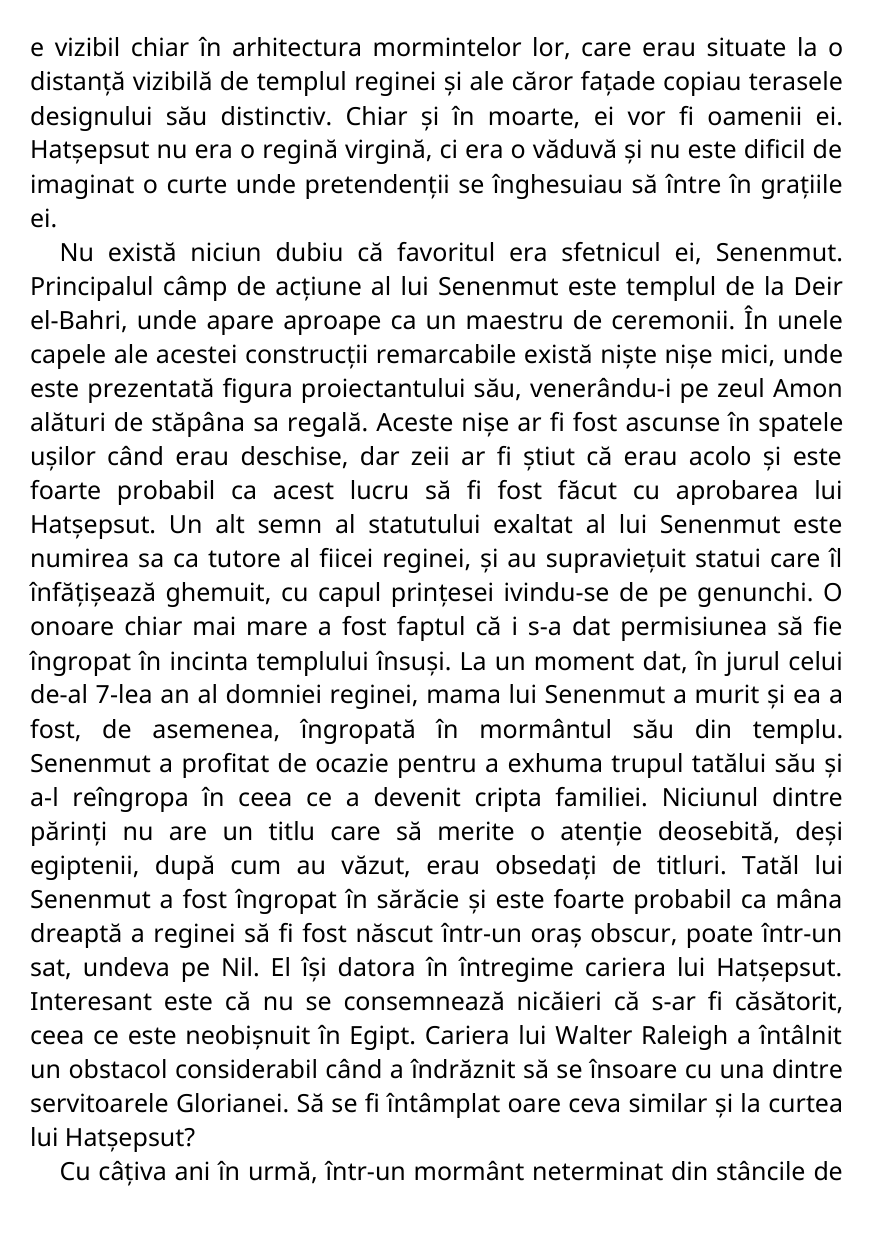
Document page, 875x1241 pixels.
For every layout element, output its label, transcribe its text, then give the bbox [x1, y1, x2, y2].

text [30, 1154, 844, 1188]
text Nu există niciun dubiu că favoritul era sfetnicul ei, Senenmut. Principalul câmp de acţiune al lui Senenmut este templul de la Deir el-Bahri, unde apare aproape ca un maestru de ceremonii. În unele capele ale acestei construcţii remarcabile există nişte nişe mici, unde este prezentată figura proiectantului său, venerându-i pe zeul Amon alături de stăpâna sa regală. Aceste nişe ar fi fost ascunse în spatele uşilor când erau deschise, dar zeii ar fi ştiut că erau acolo şi este foarte probabil ca acest lucru să fi fost făcut cu aprobarea lui Hatşepsut. Un alt semn al statutului exaltat al lui Senenmut este numirea sa ca tutore al fiicei reginei, şi au supravieţuit statui care îl înfăţişează ghemuit, cu capul prinţesei ivindu-se de pe genunchi. O onoare chiar mai mare a fost faptul că i s-a dat permisiunea să fie îngropat în incinta templului însuşi. La un moment dat, în jurul celui de-al 7-lea an al domniei reginei, mama lui Senenmut a murit şi ea a fost, de asemenea, îngropată în mormântul său din templu. Senenmut a profitat de ocazie pentru a exhuma trupul tatălui său şi a-l reîngropa în ceea ce a devenit cripta familiei. Niciunul dintre părinţi nu are un titlu care să merite o atenţie deosebită, deşi egiptenii, după cum au văzut, erau obsedaţi de titluri. Tatăl lui Senenmut a fost îngropat în sărăcie şi este foarte probabil ca mâna dreaptă a reginei să fi fost născut într-un oraş obscur, poate într-un sat, undeva pe Nil. El îşi datora în întregime cariera lui Hatşepsut. Interesant este că nu se consemnează nicăieri că s-ar fi căsătorit, ceea ce este neobişnuit în Egipt. Cariera lui Walter Raleigh a întâlnit un obstacol considerabil când a îndrăznit să se însoare cu una dintre servitoarele Glorianei. Să se fi întâmplat oare ceva similar şi la curtea lui Hatşepsut? [30, 234, 844, 1154]
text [30, 30, 844, 234]
